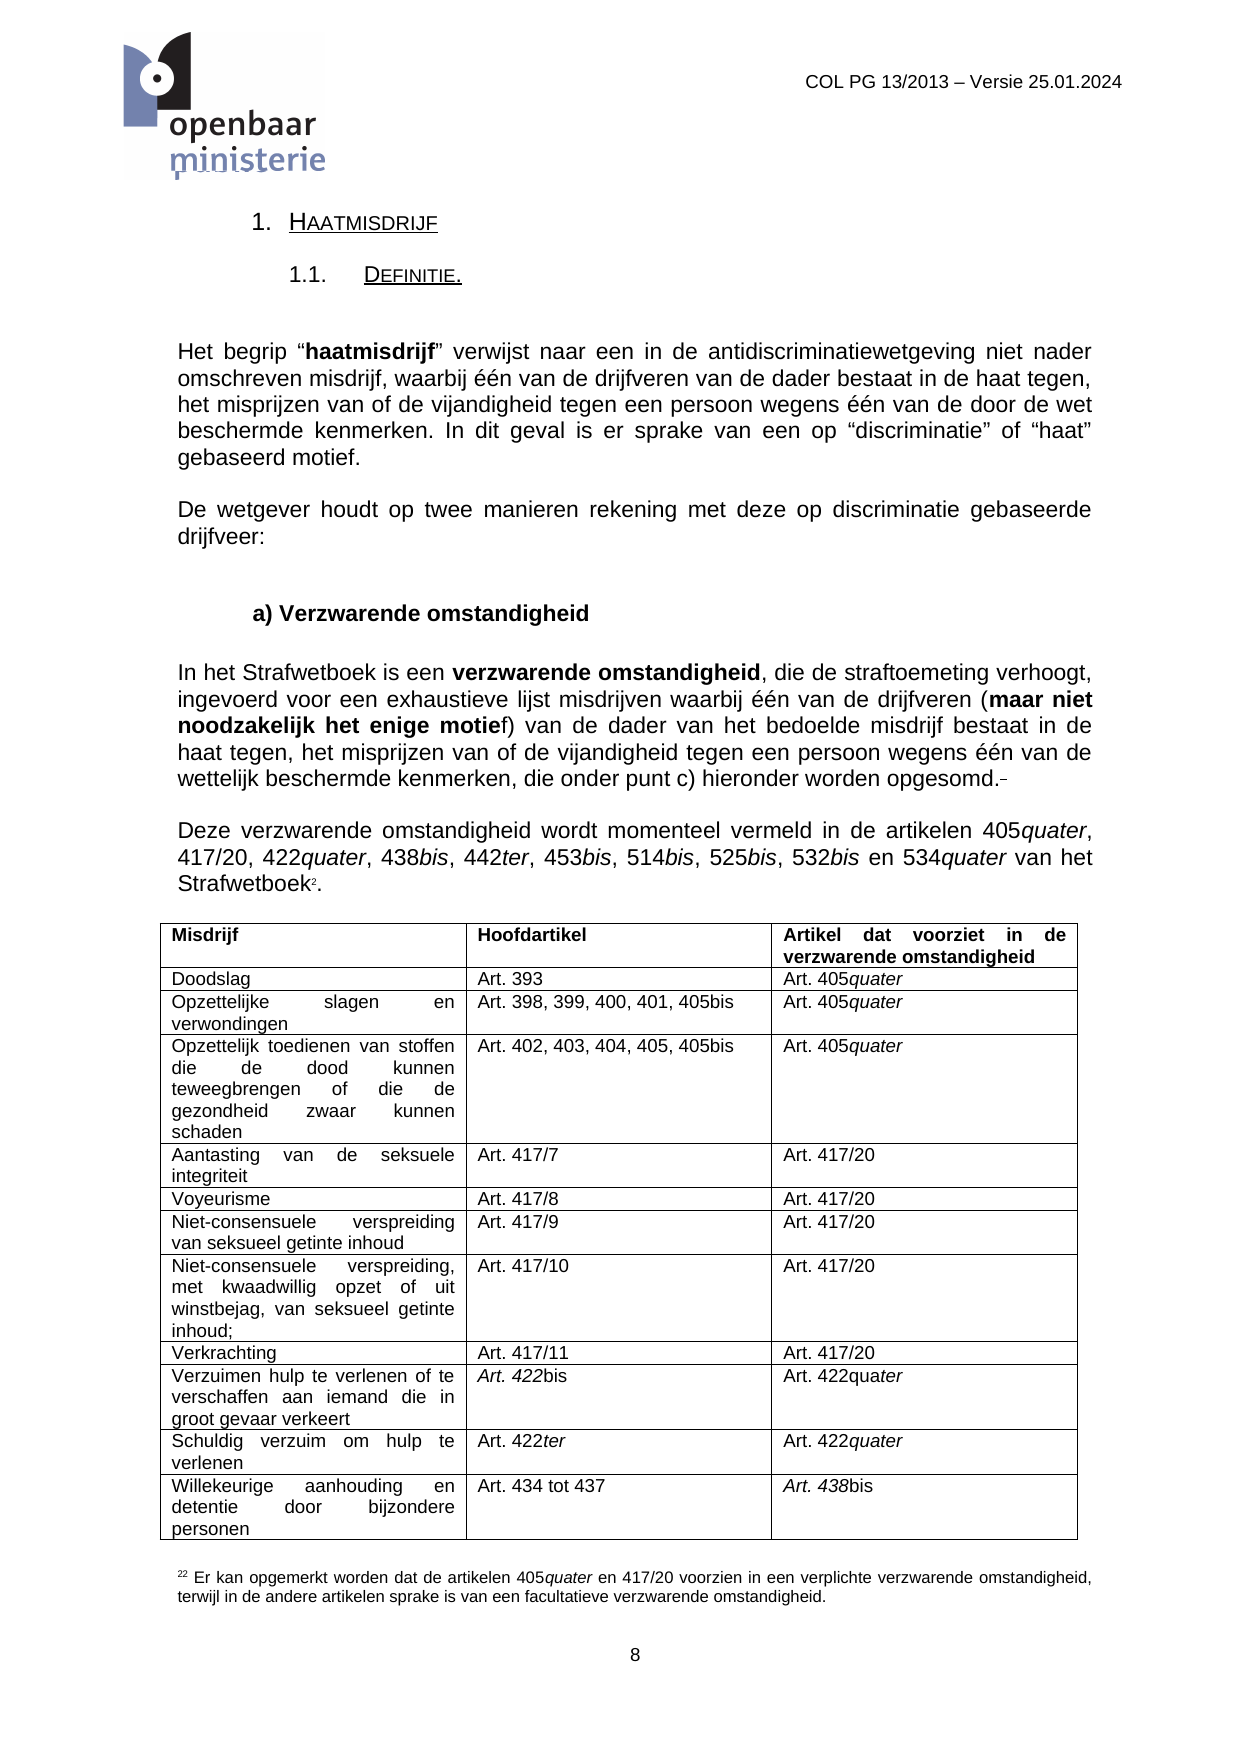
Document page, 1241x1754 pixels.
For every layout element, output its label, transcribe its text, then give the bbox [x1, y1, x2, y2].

table_cell Art. 417/9 [467, 1211, 771, 1254]
table_cell Art. 405quater [772, 991, 1077, 1034]
table_cell Art. 422quater [772, 1365, 1077, 1429]
table_cell Art. 417/8 [467, 1188, 771, 1209]
table_cell Opzettelijke slagen en verwondingen [161, 991, 466, 1034]
table_cell Opzettelijk toedienen van stoffen die de dood kunnen teweegbrengen of die de gezondheid zwaar kunnen schaden [161, 1035, 466, 1143]
table_cell Willekeurige aanhouding en detentie door bijzondere personen [161, 1475, 466, 1539]
subtitle a) Verzwarende omstandigheid [252, 600, 1092, 627]
table_cell Art. 405quater [772, 1035, 1077, 1143]
table_cell Art. 398, 399, 400, 401, 405bis [467, 991, 771, 1034]
table_header Artikel dat voorziet in de verzwarende omstandigheid [772, 924, 1077, 967]
table_cell Art. 417/10 [467, 1255, 771, 1341]
table_cell Niet-consensuele verspreiding van seksueel getinte inhoud [161, 1211, 466, 1254]
table_cell Doodslag [161, 968, 466, 990]
table_cell Art. 417/20 [772, 1342, 1077, 1363]
table_cell Art. 417/7 [467, 1144, 771, 1187]
table_cell Art. 402, 403, 404, 405, 405bis [467, 1035, 771, 1143]
table_cell Art. 405quater [772, 968, 1077, 990]
table_cell Art. 417/20 [772, 1211, 1077, 1254]
table_cell Art. 422ter [467, 1430, 771, 1473]
table_cell Schuldig verzuim om hulp te verlenen [161, 1430, 466, 1473]
table_cell Voyeurisme [161, 1188, 466, 1209]
table_header Hoofdartikel [467, 924, 771, 967]
picture [123, 32, 325, 180]
text De wetgever houdt op twee manieren rekening met deze op discriminatie gebaseerde drijfveer: [177, 496, 1092, 549]
table_cell Art. 422quater [772, 1430, 1077, 1473]
table_cell Art. 434 tot 437 [467, 1475, 771, 1539]
table_cell Aantasting van de seksuele integriteit [161, 1144, 466, 1187]
text In het Strafwetboek is een verzwarende omstandigheid, die de straftoemeting verhoogt, ingevoerd voor een exhaustieve lijst misdrijven waarbij één van de drijfveren (maar niet noodzakelijk het enige motief) van de dader van het bedoelde misdrijf bestaat in de haat tegen, het misprijzen van of de vijandigheid tegen een persoon wegens één van de wettelijk beschermde kenmerken, die onder punt c) hieronder worden opgesomd. [177, 659, 1092, 791]
table_cell Art. 422bis [467, 1365, 771, 1429]
table_cell Verkrachting [161, 1342, 466, 1363]
table_cell Art. 438bis [772, 1475, 1077, 1539]
subtitle Haatmisdrijf [251, 207, 1092, 236]
table_cell Niet-consensuele verspreiding, met kwaadwillig opzet of uit winstbejag, van seksueel getinte inhoud; [161, 1255, 466, 1341]
table_cell Art. 393 [467, 968, 771, 990]
table_cell Art. 417/20 [772, 1188, 1077, 1209]
table_cell Art. 417/11 [467, 1342, 771, 1363]
table_cell Art. 417/20 [772, 1144, 1077, 1187]
subtitle Definitie. [288, 261, 1092, 287]
text Deze verzwarende omstandigheid wordt momenteel vermeld in de artikelen 405quater, 417/20, 422quater, 438bis, 442ter, 453bis, 514bis, 525bis, 532bis en 534quater van het Strafwetboek2. [177, 817, 1092, 897]
text Het begrip “haatmisdrijf” verwijst naar een in de antidiscriminatiewetgeving niet nader omschreven misdrijf, waarbij één van de drijfveren van de dader bestaat in de haat tegen, het misprijzen van of de vijandigheid tegen een persoon wegens één van de door de wet beschermde kenmerken. In dit geval is er sprake van een op “discriminatie” of “haat” gebaseerd motief. [177, 338, 1092, 470]
table_cell Verzuimen hulp te verlenen of te verschaffen aan iemand die in groot gevaar verkeert [161, 1365, 466, 1429]
table_header Misdrijf [161, 924, 466, 967]
table_cell Art. 417/20 [772, 1255, 1077, 1341]
